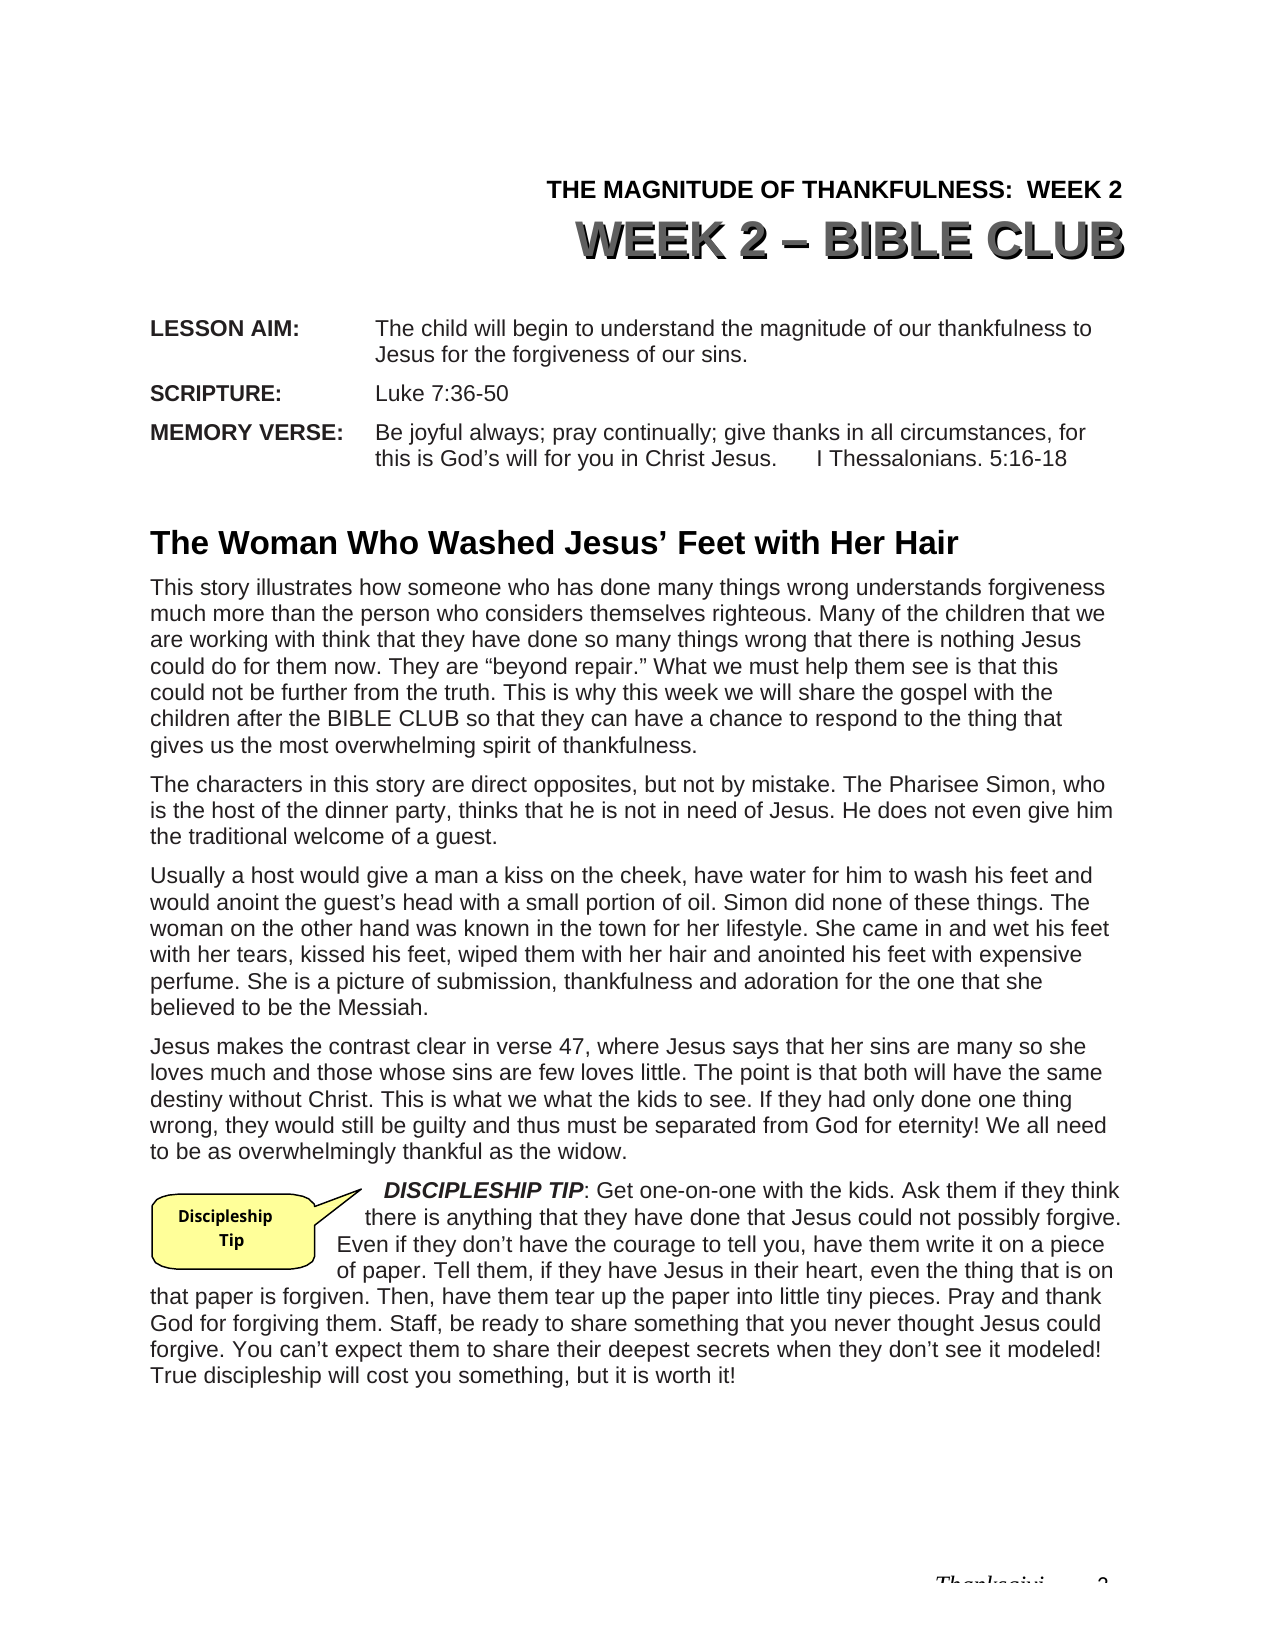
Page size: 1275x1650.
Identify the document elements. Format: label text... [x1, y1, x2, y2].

text DISCIPLESHIP TIP: Get one-on-one with the kids. Ask them if they think [383, 1177, 1177, 1203]
text MEMORY VERSE: Be joyful always; pray continually; give thanks in all circumstances, for this is God’s will for you in Christ Jesus. I Thessalonians. 5:16-18 [150, 419, 1086, 471]
text The characters in this story are direct opposites, but not by mistake. The Pharisee Simon, who is the host of the dinner party, thinks that he is not in need of Jesus. He does not even give him the traditional welcome of a guest. [150, 771, 1113, 850]
text Usually a host would give a man a kiss on the cheek, have water for him to wash his feet and would anoint the guest’s head with a small portion of oil. Simon did none of these things. The woman on the other hand was known in the town for her lifestyle. She came in and wet his feet with her tears, kissed his feet, wiped them with her hair and anointed his feet with expensive perfume. She is a picture of submission, thankfulness and adoration for the one that she believed to be the Messiah. [150, 862, 1113, 1020]
text SCRIPTURE: Luke 7:36-50 [150, 380, 1177, 406]
subtitle The Woman Who Washed Jesus’ Feet with Her Hair [150, 523, 1177, 561]
text Discipleship Tip [178, 1204, 289, 1251]
subtitle THE MAGNITUDE OF THANKFULNESS: WEEK 2 [546, 175, 1177, 203]
text This story illustrates how someone who has done many things wrong understands forgiveness much more than the person who considers themselves righteous. Many of the children that we are working with think that they have done so many things wrong that there is nothing Jesus could do for them now. They are “beyond repair.” What we must help them see is that this could not be further from the truth. This is why this week we will share the gospel with the children after the BIBLE CLUB so that they can have a chance to respond to the thing that gives us the most overwhelming spirit of thankfulness. [150, 574, 1113, 758]
text LESSON AIM: The child will begin to understand the magnitude of our thankfulness to Jesus for the forgiveness of our sins. [150, 315, 1093, 367]
text Jesus makes the contrast clear in verse 47, where Jesus says that her sins are many so she loves much and those whose sins are few loves little. The point is that both will have the same destiny without Christ. This is what we what the kids to see. If they had only done one thing wrong, they would still be guilty and thus must be separated from God for eternity! We all need to be as overwhelmingly thankful as the widow. [150, 1033, 1113, 1164]
text there is anything that they have done that Jesus could not possibly forgive. Even if they don’t have the courage to tell you, have them write it on a piece of paper. Tell them, if they have Jesus in their heart, even the thing that is on [336, 1204, 1122, 1283]
text that paper is forgiven. Then, have them tear up the paper into little tiny pieces. Pray and thank God for forgiving them. Staff, be ready to share something that you never thought Jesus could forgive. You can’t expect them to share their deepest secrets when they don’t see it modeled! True discipleship will cost you something, but it is worth it! [150, 1283, 1102, 1389]
subtitle WEEK 2 – BIBLE CLUB [575, 210, 1177, 267]
